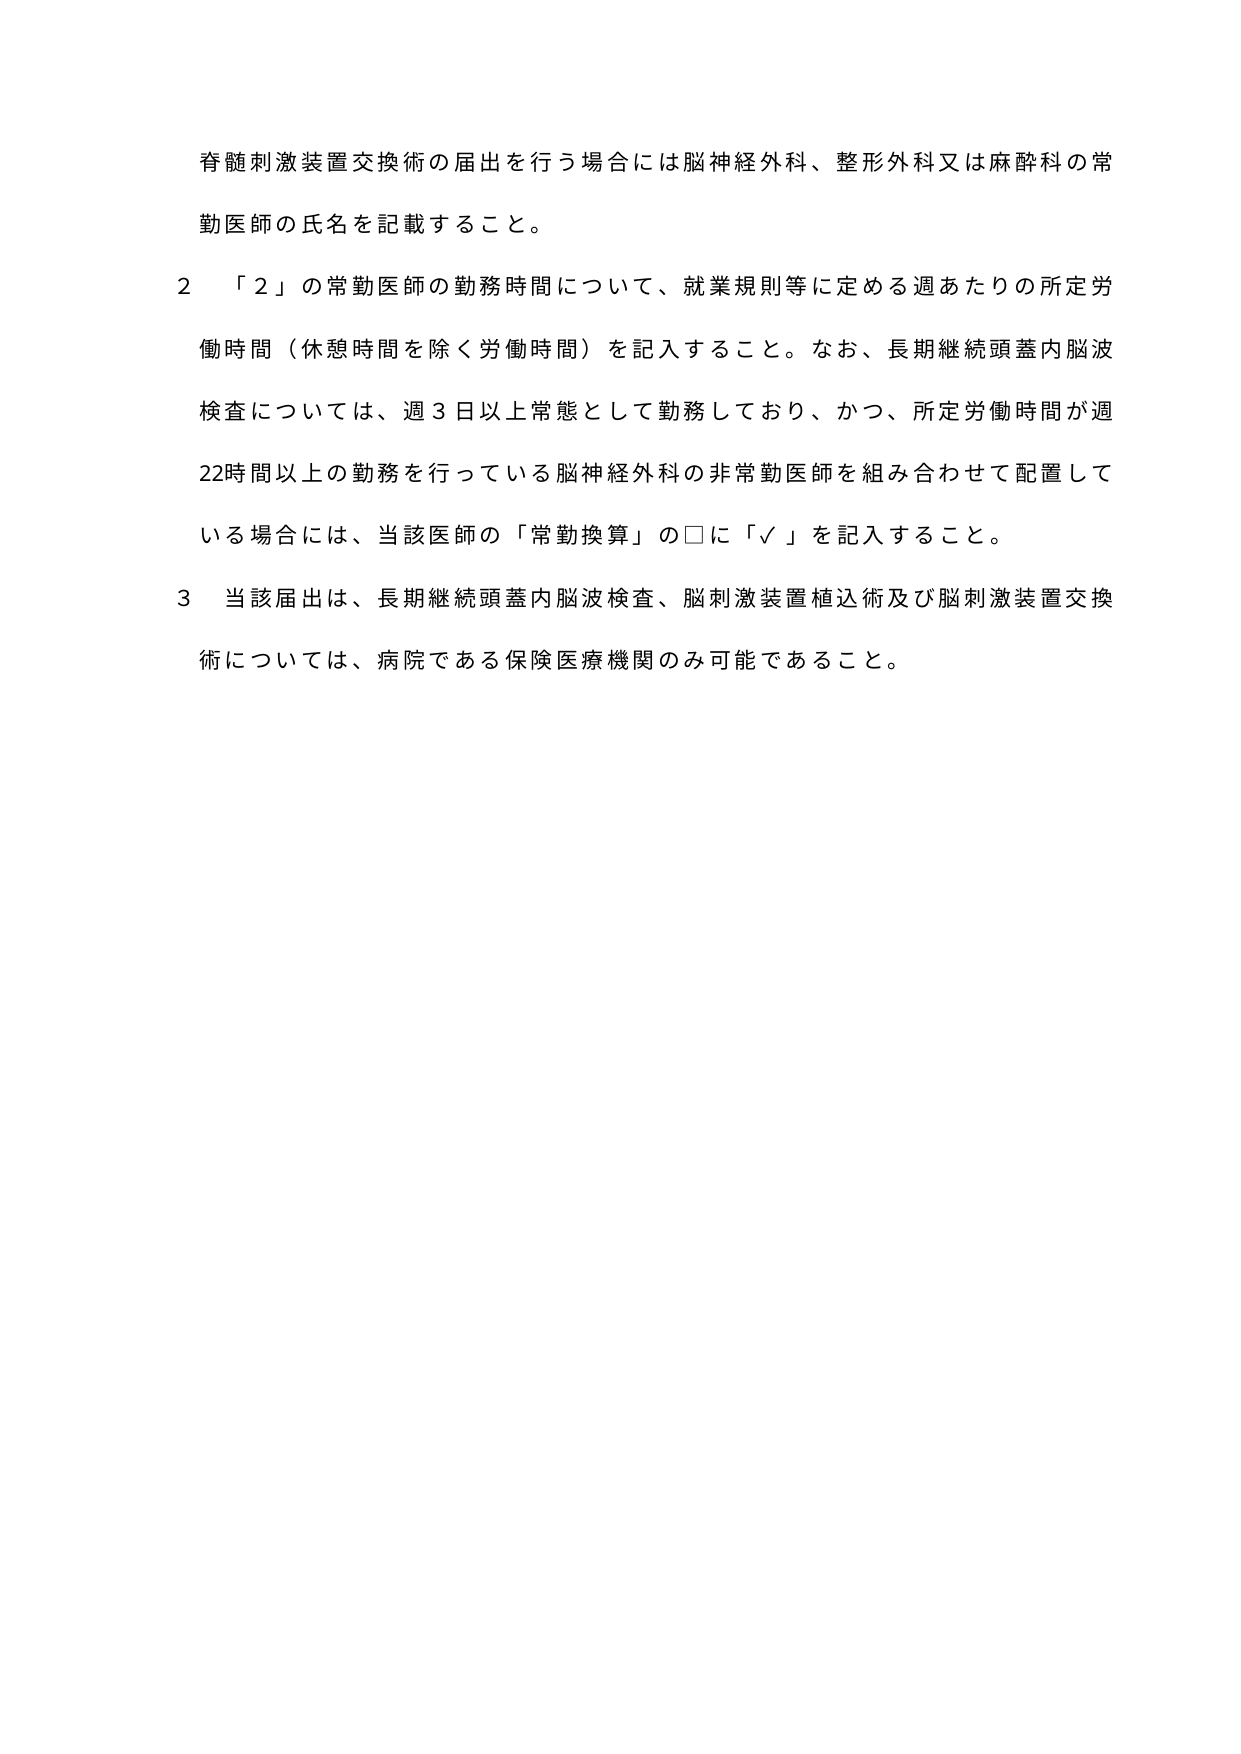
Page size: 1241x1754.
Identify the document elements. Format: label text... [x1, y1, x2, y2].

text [167, 129, 1118, 254]
text ２ 「２」の常勤医師の勤務時間について、就業規則等に定める週あたりの所定労働時間（休憩時間を除く労働時間）を記入すること。なお、長期継続頭蓋内脳波検査については、週３日以上常態として勤務しており、かつ、所定労働時間が週22時間以上の勤務を行っている脳神経外科の非常勤医師を組み合わせて配置している場合には、当該医師の「常勤換算」の□に「✓」を記入すること。 [167, 254, 1118, 566]
text ３ 当該届出は、長期継続頭蓋内脳波検査、脳刺激装置植込術及び脳刺激装置交換術については、病院である保険医療機関のみ可能であること。 [167, 566, 1118, 690]
